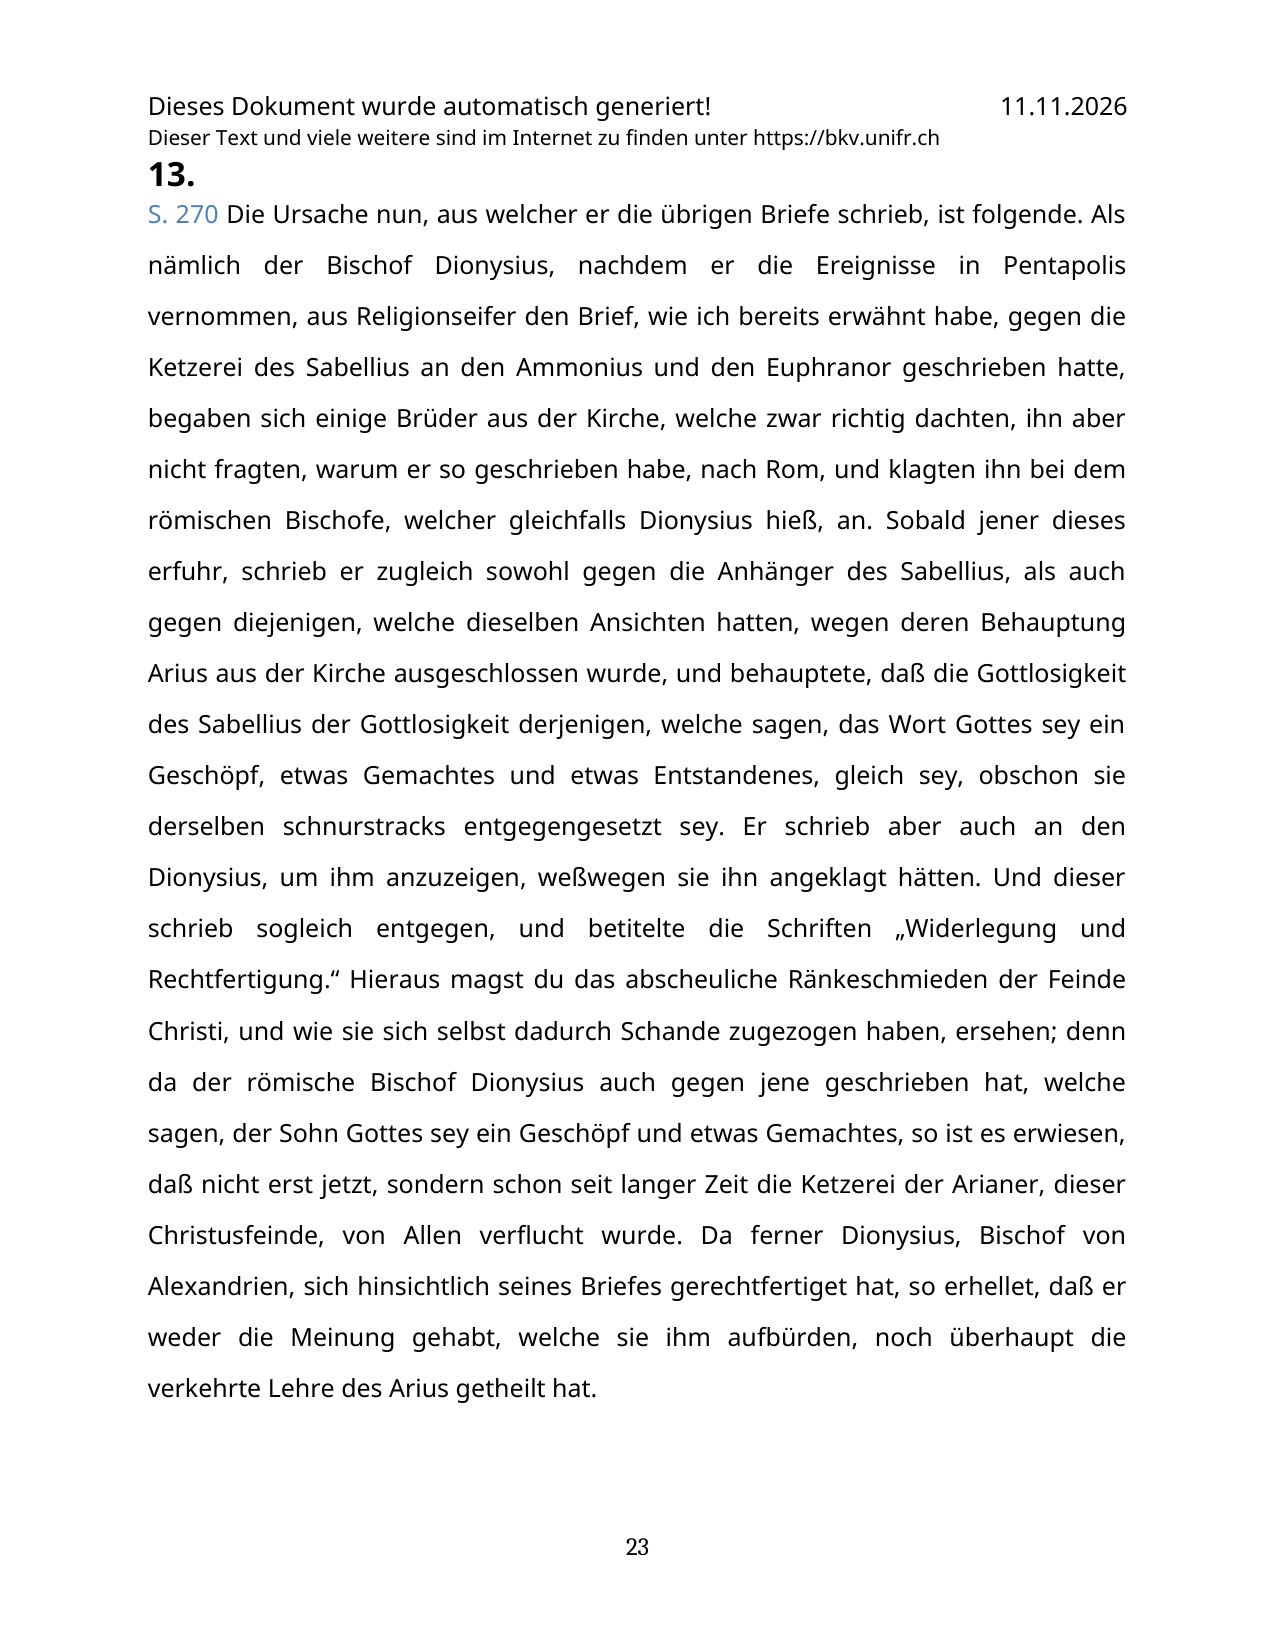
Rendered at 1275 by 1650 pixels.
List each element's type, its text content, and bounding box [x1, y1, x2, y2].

text S. 270 Die Ursache nun, aus welcher er die übrigen Briefe schrieb, ist folgende. Als nämlich der Bischof Dionysius, nachdem er die Ereignisse in Pentapolis vernommen, aus Religionseifer den Brief, wie ich bereits erwähnt habe, gegen die Ketzerei des Sabellius an den Ammonius und den Euphranor geschrieben hatte, begaben sich einige Brüder aus der Kirche, welche zwar richtig dachten, ihn aber nicht fragten, warum er so geschrieben habe, nach Rom, und klagten ihn bei dem römischen Bischofe, welcher gleichfalls Dionysius hieß, an. Sobald jener dieses erfuhr, schrieb er zugleich sowohl gegen die Anhänger des Sabellius, als auch gegen diejenigen, welche dieselben Ansichten hatten, wegen deren Behauptung Arius aus der Kirche ausgeschlossen wurde, und behauptete, daß die Gottlosigkeit des Sabellius der Gottlosigkeit derjenigen, welche sagen, das Wort Gottes sey ein Geschöpf, etwas Gemachtes und etwas Entstandenes, gleich sey, obschon sie derselben schnurstracks entgegengesetzt sey. Er schrieb aber auch an den Dionysius, um ihm anzuzeigen, weßwegen sie ihn angeklagt hätten. Und dieser schrieb sogleich entgegen, und betitelte die Schriften „Widerlegung und Rechtfertigung.“ Hieraus magst du das abscheuliche Ränkeschmieden der Feinde Christi, und wie sie sich selbst dadurch Schande zugezogen haben, ersehen; denn da der römische Bischof Dionysius auch gegen jene geschrieben hat, welche sagen, der Sohn Gottes sey ein Geschöpf und etwas Gemachtes, so ist es erwiesen, daß nicht erst jetzt, sondern schon seit langer Zeit die Ketzerei der Arianer, dieser Christusfeinde, von Allen verflucht wurde. Da ferner Dionysius, Bischof von Alexandrien, sich hinsichtlich seines Briefes gerechtfertiget hat, so erhellet, daß er weder die Meinung gehabt, welche sie ihm aufbürden, noch überhaupt die verkehrte Lehre des Arius getheilt hat. [148, 196, 1127, 1404]
subtitle 13. [148, 151, 1127, 196]
